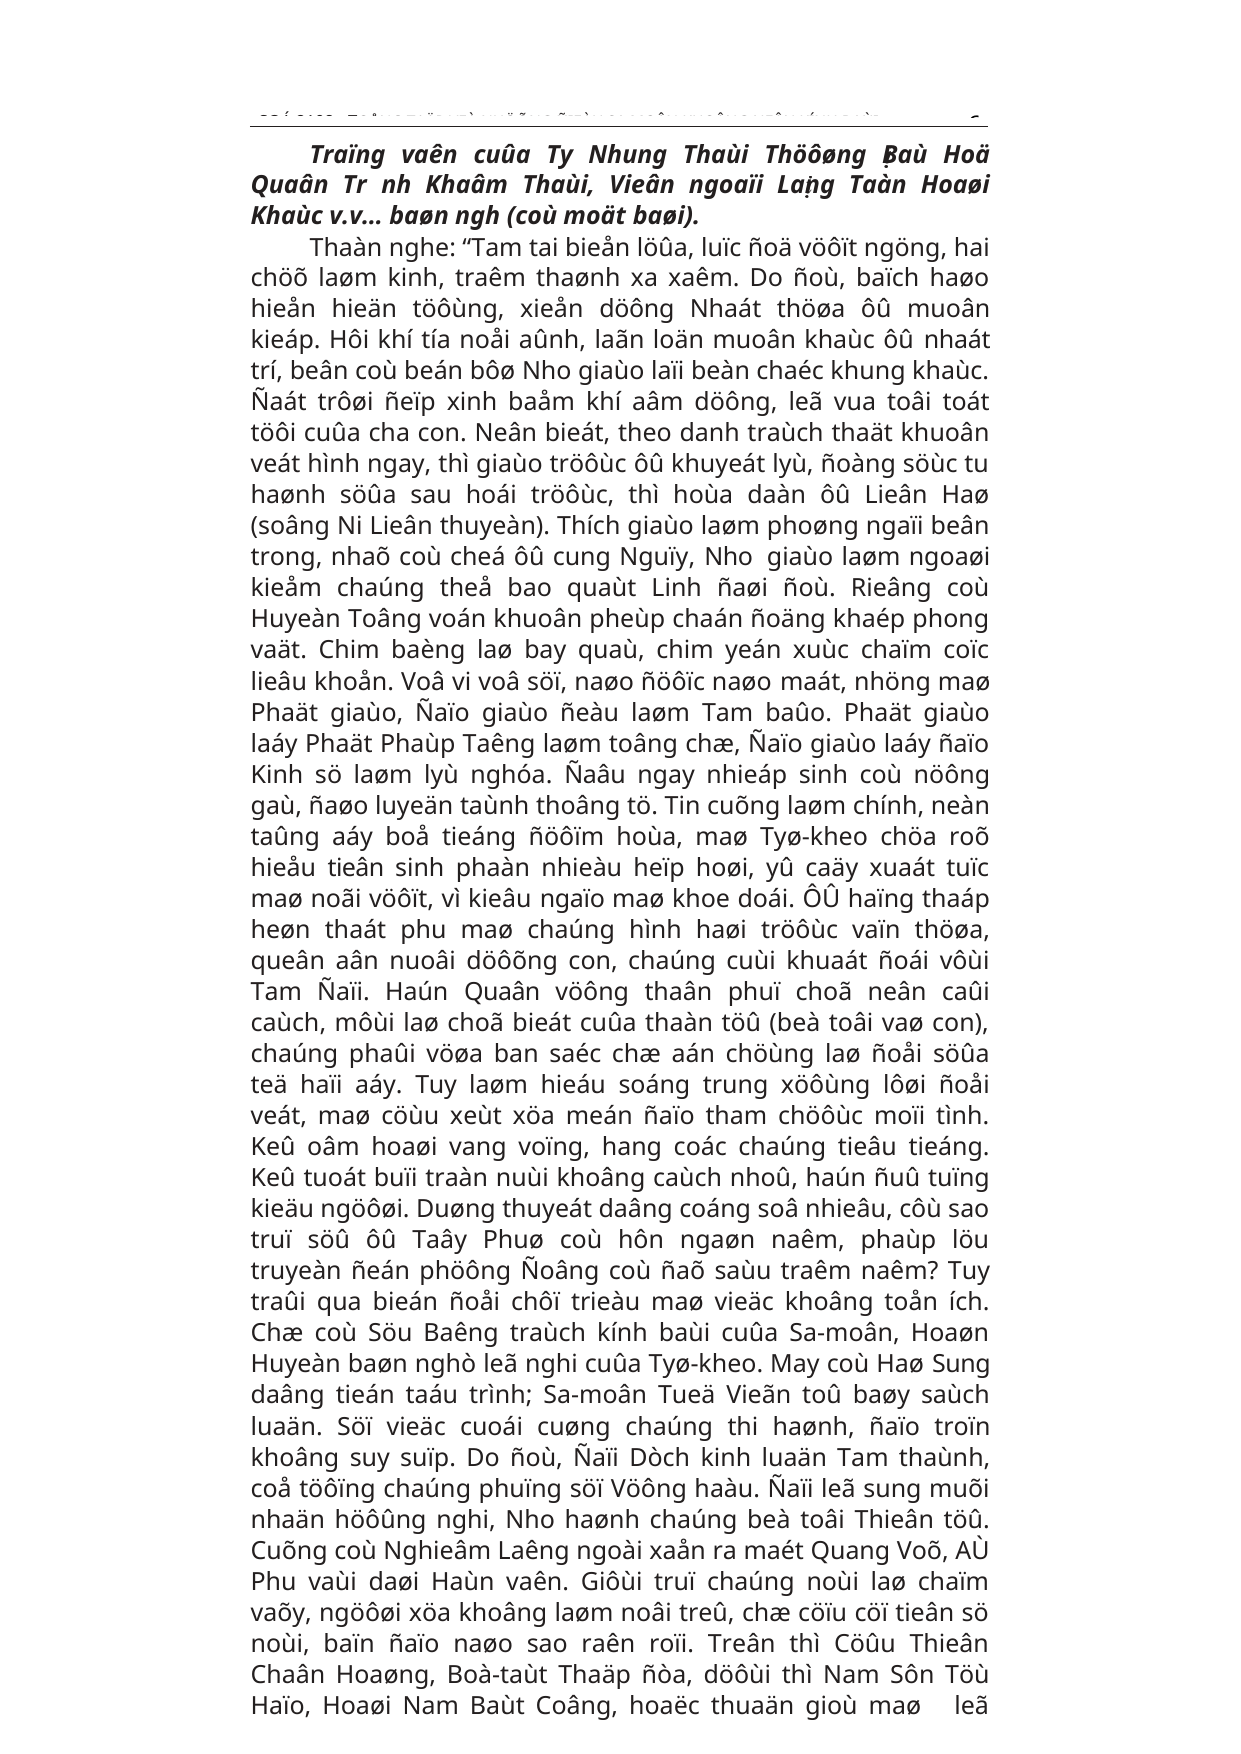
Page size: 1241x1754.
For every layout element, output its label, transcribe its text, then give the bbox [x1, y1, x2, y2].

subtitle Traïng vaên cuûa Ty Nhung Thaùi Thöôøng Baù Hoä Quaân Tr nh Khaâm Thaùi, Vieân ngoaïi Lang Taàn Hoaøi Khaùc v.v… baøn ngh (coù moät baøi). [250, 138, 990, 231]
